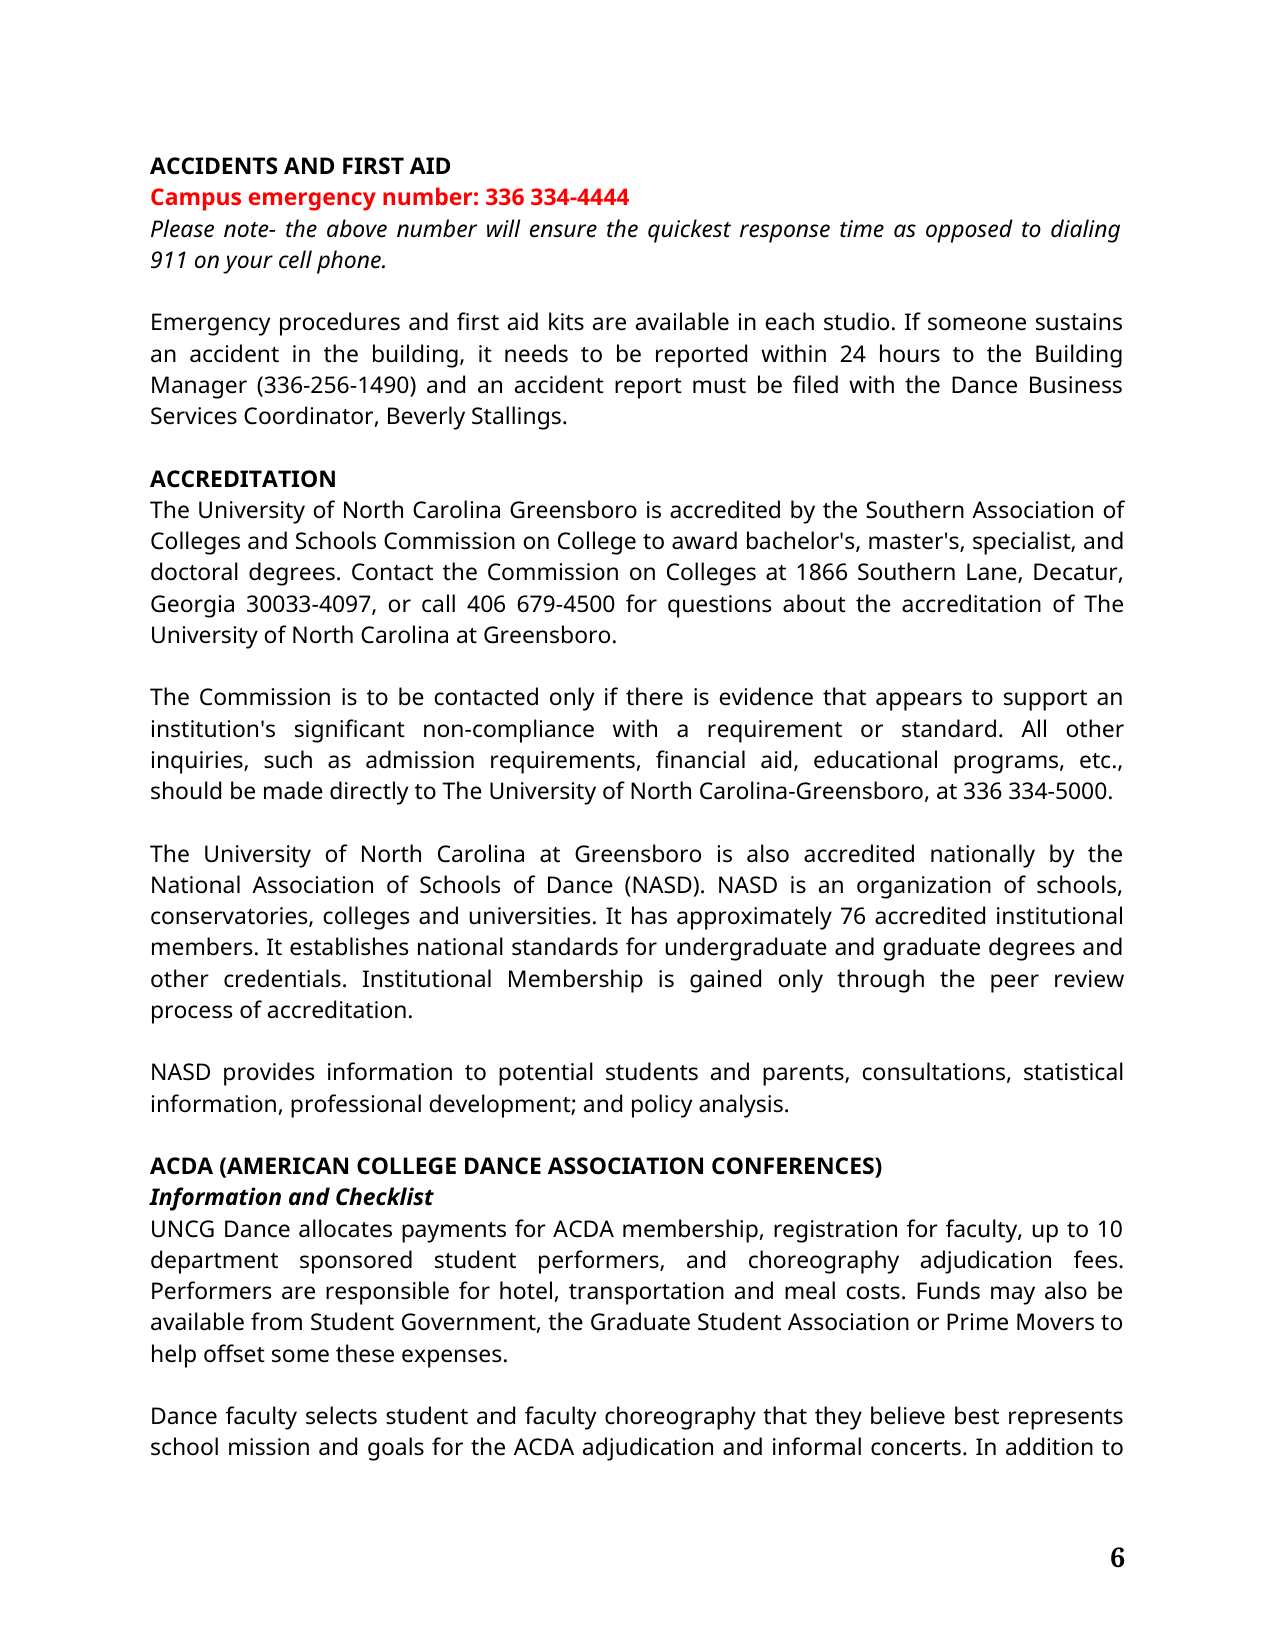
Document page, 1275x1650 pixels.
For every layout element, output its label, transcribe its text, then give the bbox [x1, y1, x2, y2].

text Information and Checklist [150, 1181, 1125, 1212]
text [150, 1400, 1125, 1462]
text Campus emergency number: 336 334-4444 [150, 181, 1125, 212]
text Accidents and First Aid [150, 150, 1125, 181]
text The Commission is to be contacted only if there is evidence that appears to support an institution's significant non-compliance with a requirement or standard. All other inquiries, such as admission requirements, financial aid, educational programs, etc., should be made directly to The University of North Carolina-Greensboro, at 336 334-5000. [150, 681, 1125, 806]
text ACDA (American College Dance Association Conferences) [150, 1150, 1125, 1181]
text UNCG Dance allocates payments for ACDA membership, registration for faculty, up to 10 department sponsored student performers, and choreography adjudication fees. Performers are responsible for hotel, transportation and meal costs. Funds may also be available from Student Government, the Graduate Student Association or Prime Movers to help offset some these expenses. [150, 1212, 1125, 1369]
text Please note- the above number will ensure the quickest response time as opposed to dialing 911 on your cell phone. [150, 212, 1125, 275]
text Emergency procedures and first aid kits are available in each studio. If someone sustains an accident in the building, it needs to be reported within 24 hours to the Building Manager (336-256-1490) and an accident report must be filed with the Dance Business Services Coordinator, Beverly Stallings. [150, 306, 1125, 431]
text Accreditation [150, 462, 1125, 494]
text The University of North Carolina Greensboro is accredited by the Southern Association of Colleges and Schools Commission on College to award bachelor's, master's, specialist, and doctoral degrees. Contact the Commission on Colleges at 1866 Southern Lane, Decatur, Georgia 30033-4097, or call 406 679-4500 for questions about the accreditation of The University of North Carolina at Greensboro. [150, 494, 1125, 650]
text NASD provides information to potential students and parents, consultations, statistical information, professional development; and policy analysis. [150, 1056, 1125, 1119]
text The University of North Carolina at Greensboro is also accredited nationally by the National Association of Schools of Dance (NASD). NASD is an organization of schools, conservatories, colleges and universities. It has approximately 76 accredited institutional members. It establishes national standards for undergraduate and graduate degrees and other credentials. Institutional Membership is gained only through the peer review process of accreditation. [150, 837, 1125, 1025]
